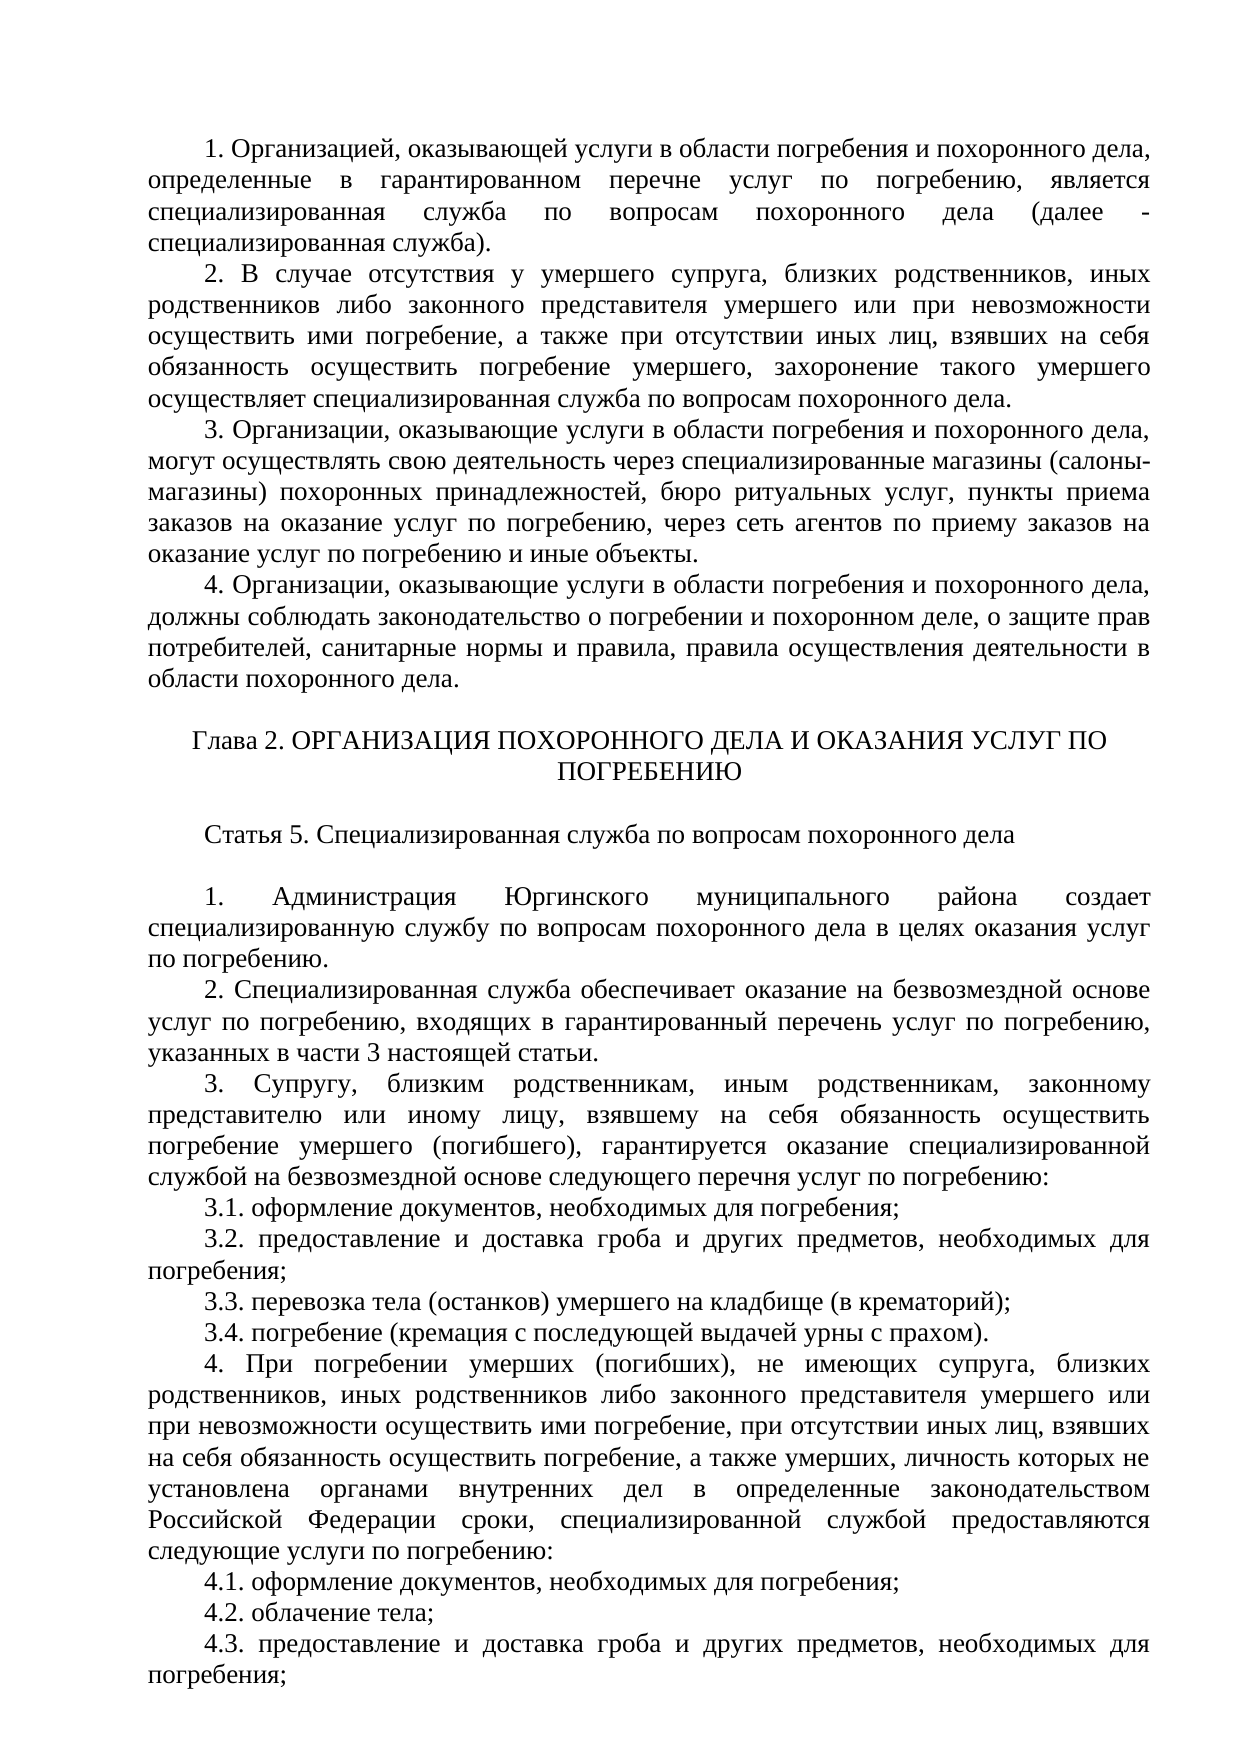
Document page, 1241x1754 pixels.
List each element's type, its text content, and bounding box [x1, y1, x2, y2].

text 1. Администрация Юргинского муниципального района создает специализированную службу по вопросам похоронного дела в целях оказания услуг по погребению. [148, 880, 1152, 973]
text 2. В случае отсутствия у умершего супруга, близких родственников, иных родственников либо законного представителя умершего или при невозможности осуществить ими погребение, а также при отсутствии иных лиц, взявших на себя обязанность осуществить погребение умершего, захоронение такого умершего осуществляет специализированная служба по вопросам похоронного дела. [148, 257, 1152, 413]
text 4. Организации, оказывающие услуги в области погребения и похоронного дела, должны соблюдать законодательство о погребении и похоронном деле, о защите прав потребителей, санитарные нормы и правила, правила осуществления деятельности в области похоронного дела. [148, 568, 1152, 693]
text 1. Организацией, оказывающей услуги в области погребения и похоронного дела, определенные в гарантированном перечне услуг по погребению, является специализированная служба по вопросам похоронного дела (далее - специализированная служба). [148, 132, 1152, 257]
text 3. Супругу, близким родственникам, иным родственникам, законному представителю или иному лицу, взявшему на себя обязанность осуществить погребение умершего (погибшего), гарантируется оказание специализированной службой на безвозмездной основе следующего перечня услуг по погребению: [148, 1067, 1152, 1191]
text Статья 5. Специализированная служба по вопросам похоронного дела [148, 818, 1152, 849]
text 4. При погребении умерших (погибших), не имеющих супруга, близких родственников, иных родственников либо законного представителя умершего или при невозможности осуществить ими погребение, при отсутствии иных лиц, взявших на себя обязанность осуществить погребение, а также умерших, личность которых не установлена органами внутренних дел в определенные законодательством Российской Федерации сроки, специализированной службой предоставляются следующие услуги по погребению: [148, 1347, 1152, 1565]
text 4.3. предоставление и доставка гроба и других предметов, необходимых для погребения; [148, 1627, 1152, 1690]
text 3.4. погребение (кремация с последующей выдачей урны с прахом). [148, 1316, 1152, 1347]
text 2. Специализированная служба обеспечивает оказание на безвозмездной основе услуг по погребению, входящих в гарантированный перечень услуг по погребению, указанных в части 3 настоящей статьи. [148, 973, 1152, 1067]
text 3. Организации, оказывающие услуги в области погребения и похоронного дела, могут осуществлять свою деятельность через специализированные магазины (салоны-магазины) похоронных принадлежностей, бюро ритуальных услуг, пункты приема заказов на оказание услуг по погребению, через сеть агентов по приему заказов на оказание услуг по погребению и иные объекты. [148, 413, 1152, 568]
text 3.1. оформление документов, необходимых для погребения; [148, 1191, 1152, 1223]
text 4.2. облачение тела; [148, 1596, 1152, 1627]
text Глава 2. ОРГАНИЗАЦИЯ ПОХОРОННОГО ДЕЛА И ОКАЗАНИЯ УСЛУГ ПО ПОГРЕБЕНИЮ [148, 724, 1152, 787]
text 3.3. перевозка тела (останков) умершего на кладбище (в крематорий); [148, 1285, 1152, 1316]
text 3.2. предоставление и доставка гроба и других предметов, необходимых для погребения; [148, 1223, 1152, 1285]
text 4.1. оформление документов, необходимых для погребения; [148, 1565, 1152, 1596]
